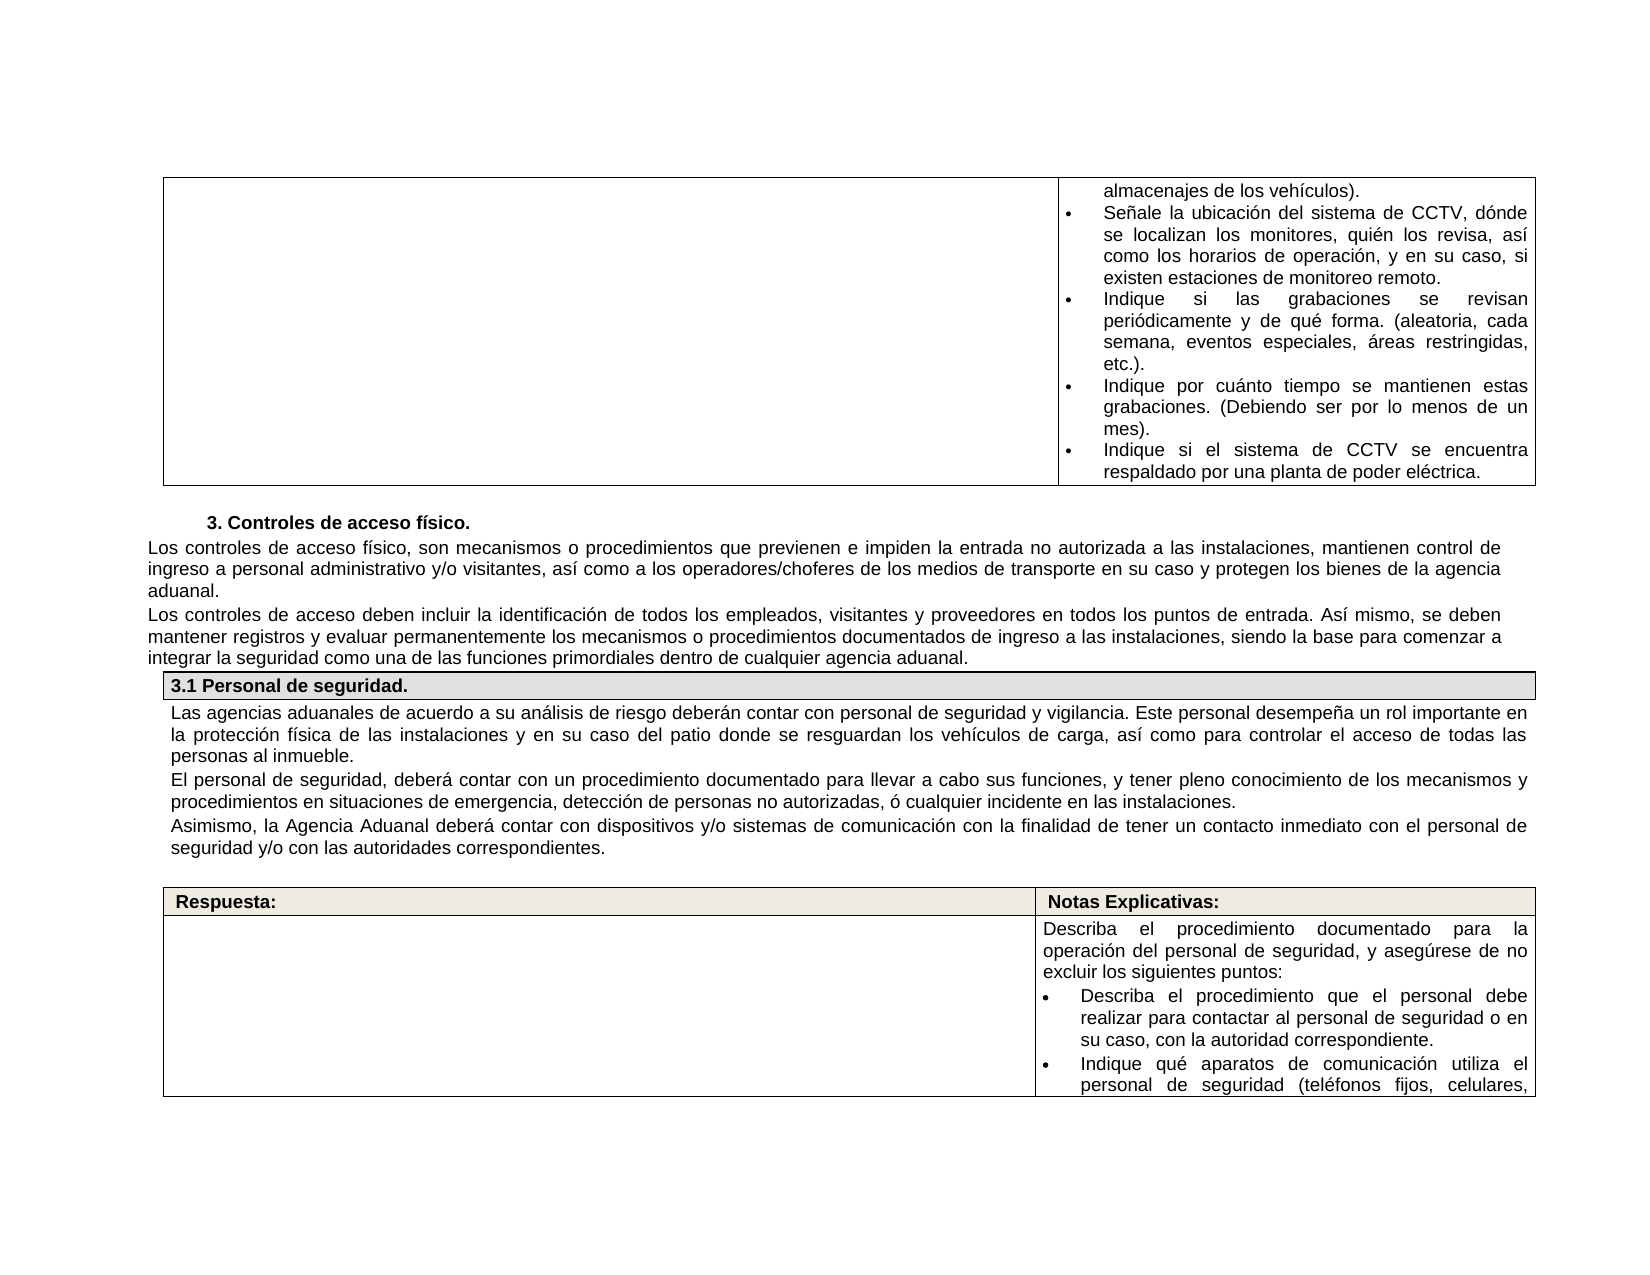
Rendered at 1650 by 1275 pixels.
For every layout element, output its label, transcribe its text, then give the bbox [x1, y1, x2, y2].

table_cell [164, 916, 1035, 1096]
text 3. Controles de acceso físico. [207, 512, 1502, 534]
text Los controles de acceso físico, son mecanismos o procedimientos que previenen e impiden la entrada no autorizada a las instalaciones, mantienen control de ingreso a personal administrativo y/o visitantes, así como a los operadores/choferes de los medios de transporte en su caso y protegen los bienes de la agencia aduanal. [148, 537, 1502, 601]
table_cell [1059, 178, 1535, 485]
table_cell Las agencias aduanales de acuerdo a su análisis de riesgo deberán contar con personal de seguridad y vigilancia. Este personal desempeña un rol importante en la protección física de las instalaciones y en su caso del patio donde se resguardan los vehículos de carga, así como para controlar el acceso de todas las personas al inmueble. El personal de seguridad, deberá contar con un procedimiento documentado para llevar a cabo sus funciones, y tener pleno conocimiento de los mecanismos y procedimientos en situaciones de emergencia, detección de personas no autorizadas, ó cualquier incidente en las instalaciones. Asimismo, deberá contar con dispositivos y/o sistemas de comunicación con la finalidad de tener un contacto inmediato con el personal de seguridad y/o con las autoridades correspondientes. [163, 700, 1536, 861]
table_header Notas Explicativas: [1036, 888, 1535, 915]
table_cell [164, 178, 1058, 485]
text Los controles de acceso deben incluir la identificación de todos los empleados, visitantes y proveedores en todos los puntos de entrada. Así mismo, se deben mantener registros y evaluar permanentemente los mecanismos o procedimientos documentados de ingreso a las instalaciones, siendo la base para comenzar a integrar la seguridad como una de las funciones primordiales dentro de cualquier agencia aduanal. [148, 604, 1502, 669]
table_header Respuesta: [164, 888, 1035, 915]
table_header 3.1 Personal de seguridad. [164, 673, 1535, 699]
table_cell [1036, 916, 1535, 1096]
